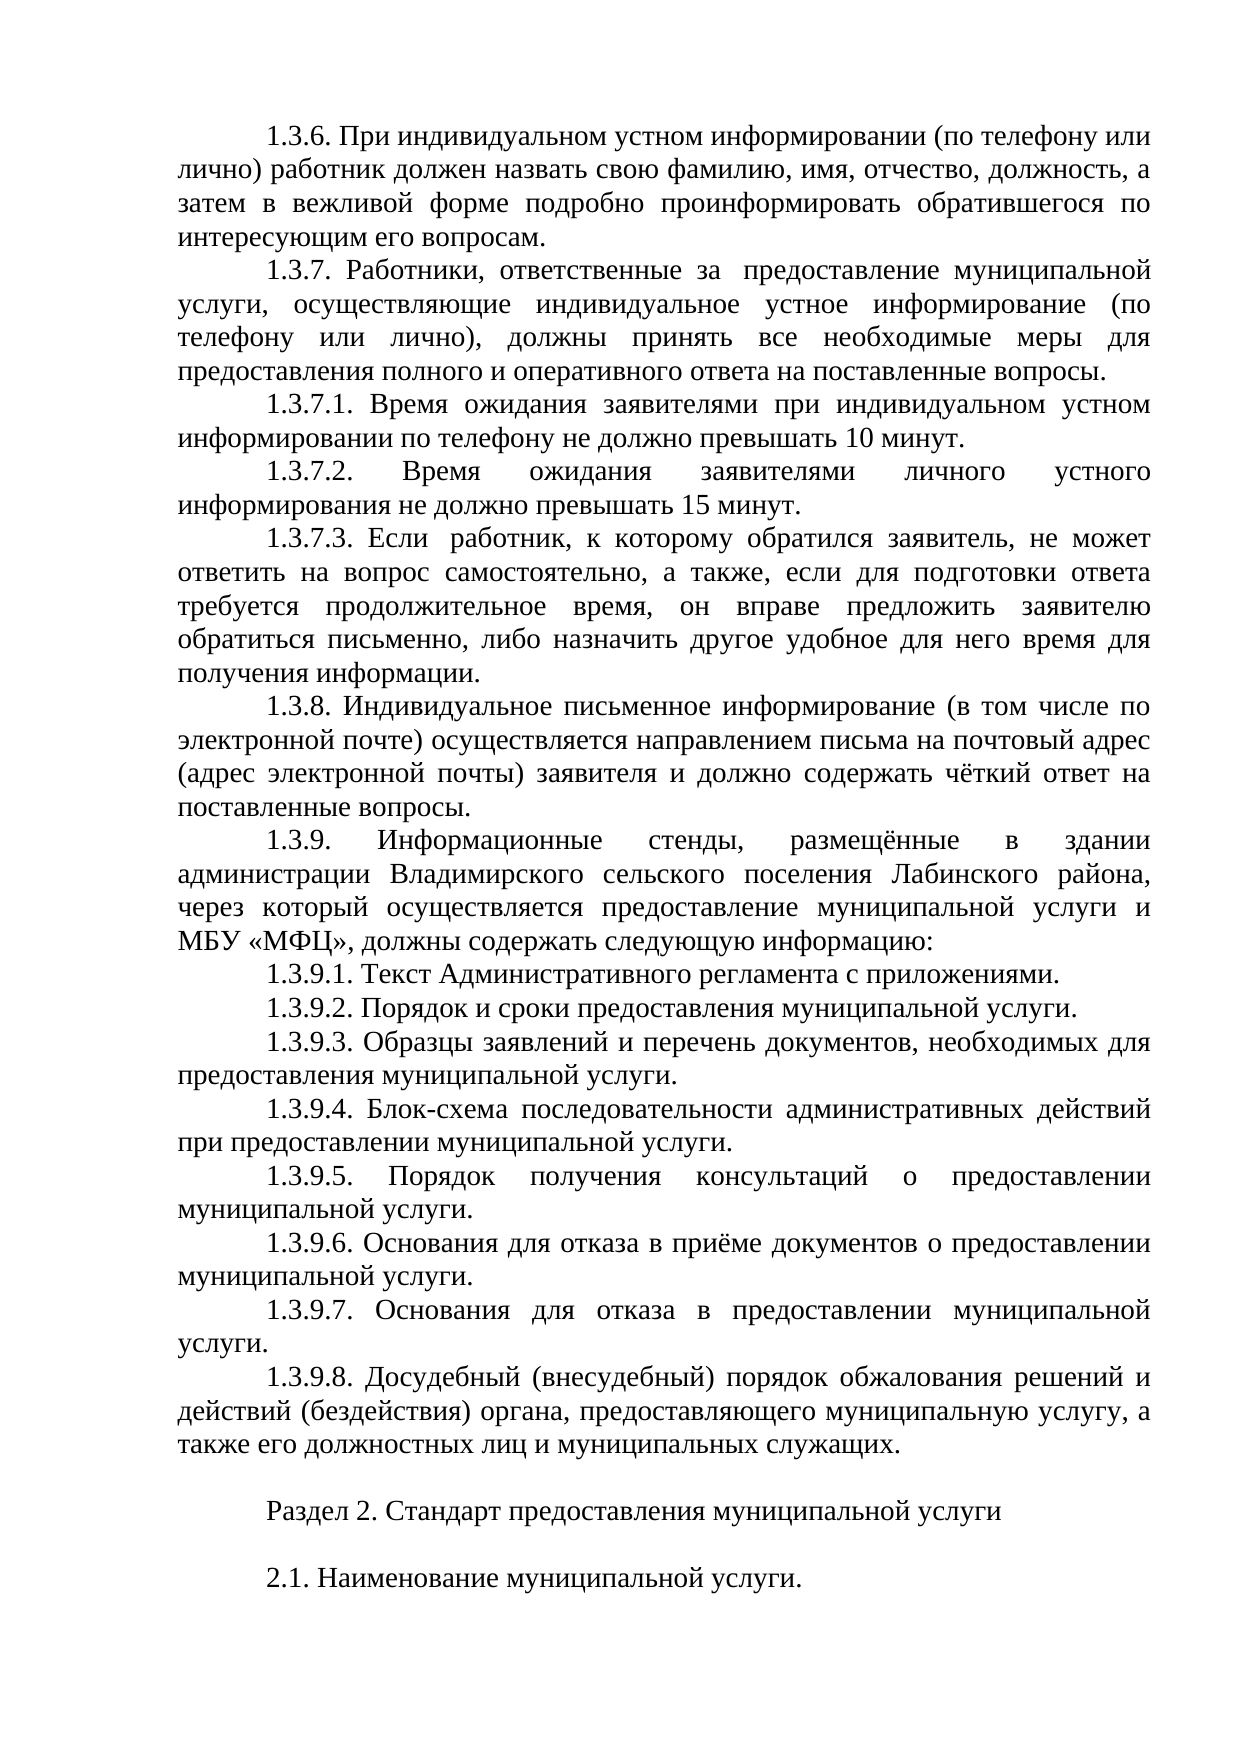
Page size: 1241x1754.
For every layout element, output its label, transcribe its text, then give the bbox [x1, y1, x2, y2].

text 1.3.7.3. Если работник, к которому обратился заявитель, не может ответить на вопрос самостоятельно, а также, если для подготовки ответа требуется продолжительное время, он вправе предложить заявителю обратиться письменно, либо назначить другое удобное для него время для получения информации. [177, 521, 1152, 688]
text 1.3.9.5. Порядок получения консультаций о предоставлении муниципальной услуги. [177, 1158, 1152, 1225]
text 1.3.9.3. Образцы заявлений и перечень документов, необходимых для предоставления муниципальной услуги. [177, 1024, 1152, 1091]
text 1.3.9.4. Блок-схема последовательности административных действий при предоставлении муниципальной услуги. [177, 1091, 1152, 1158]
text Раздел 2. Стандарт предоставления муниципальной услуги [177, 1493, 1152, 1527]
text 1.3.9.2. Порядок и сроки предоставления муниципальной услуги. [177, 990, 1152, 1024]
text 1.3.9.7. Основания для отказа в предоставлении муниципальной услуги. [177, 1292, 1152, 1359]
text 1.3.9. Информационные стенды, размещённые в здании администрации Владимирского сельского поселения Лабинского района, через который осуществляется предоставление муниципальной услуги и МБУ «МФЦ», должны содержать следующую информацию: [177, 822, 1152, 957]
text 1.3.8. Индивидуальное письменное информирование (в том числе по электронной почте) осуществляется направлением письма на почтовый адрес (адрес электронной почты) заявителя и должно содержать чёткий ответ на поставленные вопросы. [177, 688, 1152, 822]
text 1.3.9.1. Текст Административного регламента с приложениями. [177, 957, 1152, 990]
text 1.3.9.6. Основания для отказа в приёме документов о предоставлении муниципальной услуги. [177, 1225, 1152, 1292]
text 1.3.6. При индивидуальном устном информировании (по телефону или лично) работник должен назвать свою фамилию, имя, отчество, должность, а затем в вежливой форме подробно проинформировать обратившегося по интересующим его вопросам. [177, 118, 1152, 252]
text 1.3.7. Работники, ответственные за предоставление муниципальной услуги, осуществляющие индивидуальное устное информирование (по телефону или лично), должны принять все необходимые меры для предоставления полного и оперативного ответа на поставленные вопросы. [177, 252, 1152, 386]
text 1.3.7.2. Время ожидания заявителями личного устного информирования не должно превышать 15 минут. [177, 453, 1152, 521]
text 1.3.7.1. Время ожидания заявителями при индивидуальном устном информировании по телефону не должно превышать 10 минут. [177, 386, 1152, 453]
text 2.1. Наименование муниципальной услуги. [177, 1560, 1152, 1594]
text 1.3.9.8. Досудебный (внесудебный) порядок обжалования решений и действий (бездействия) органа, предоставляющего муниципальную услугу, а также его должностных лиц и муниципальных служащих. [177, 1359, 1152, 1460]
